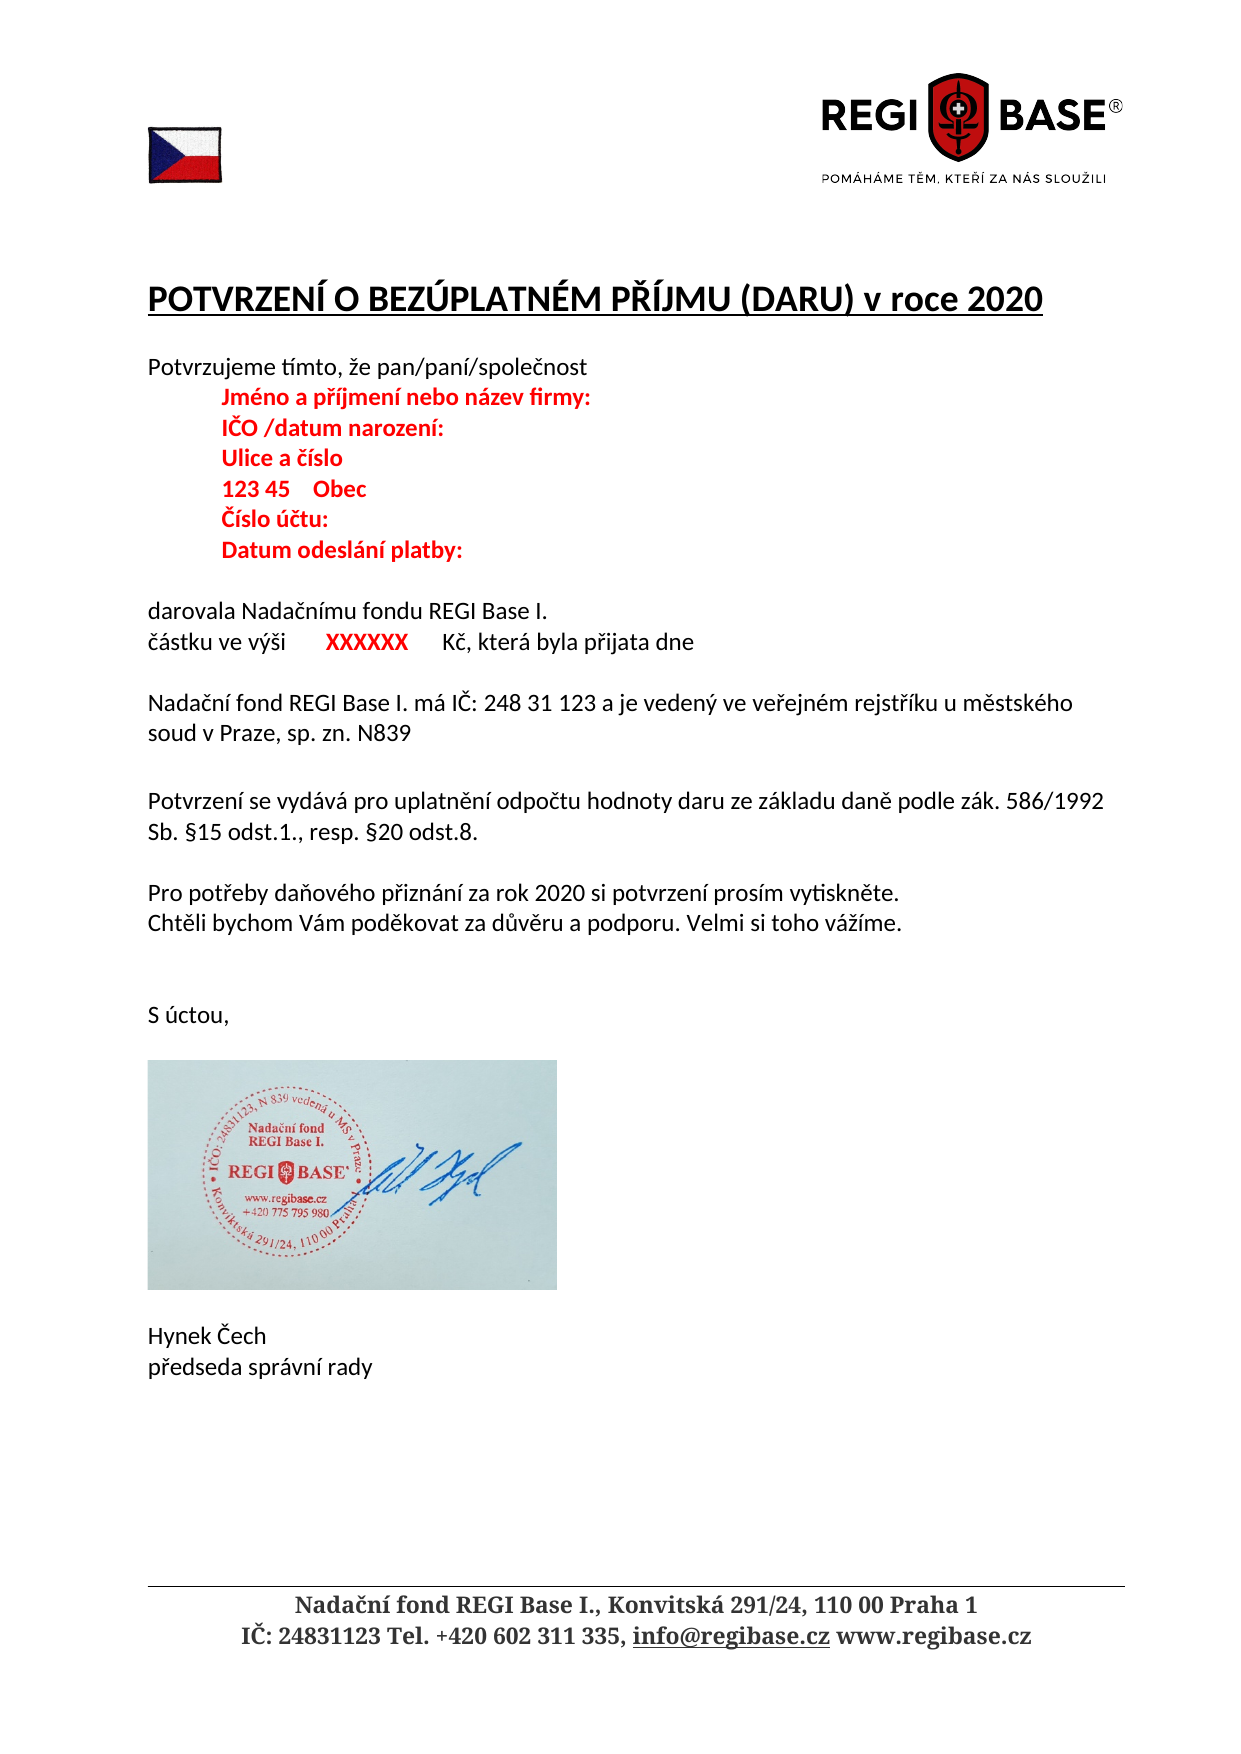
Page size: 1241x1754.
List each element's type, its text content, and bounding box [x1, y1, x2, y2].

picture [822, 73, 1123, 184]
text Nadační fond REGI Base I. má IČ: 248 31 123 a je vedený ve veřejném rejstříku u městského soud v Praze, sp. zn. N839 [148, 687, 1125, 748]
text darovala Nadačnímu fondu REGI Base I. [148, 595, 1125, 626]
text předseda správní rady [148, 1351, 1125, 1381]
text částku ve výši XXXXXX Kč, která byla přijata dne [148, 626, 1125, 656]
text POTVRZENÍ O BEZÚPLATNÉM PŘÍJMU (DARU) v roce 2020 [148, 275, 1125, 321]
text Hynek Čech [148, 1320, 1125, 1351]
picture [147, 1060, 557, 1290]
text Chtěli bychom Vám poděkovat za důvěru a podporu. Velmi si toho vážíme. [148, 907, 1125, 938]
text Ulice a číslo 123 45 Obec [221, 443, 1125, 504]
text S úctou, [148, 999, 1125, 1029]
text Jméno a příjmení nebo název firmy: [221, 382, 1125, 412]
text IČO /datum narození: [221, 412, 1125, 443]
text Číslo účtu: [221, 504, 1125, 534]
text Potvrzení se vydává pro uplatnění odpočtu hodnoty daru ze základu daně podle zák. 586/1992 Sb. §15 odst.1., resp. §20 odst.8. [148, 785, 1125, 846]
text Potvrzujeme tímto, že pan/paní/společnost [148, 351, 1125, 382]
text Datum odeslání platby: [221, 534, 1125, 565]
picture [147, 125, 223, 184]
text Pro potřeby daňového přiznání za rok 2020 si potvrzení prosím vytiskněte. [148, 877, 1125, 907]
